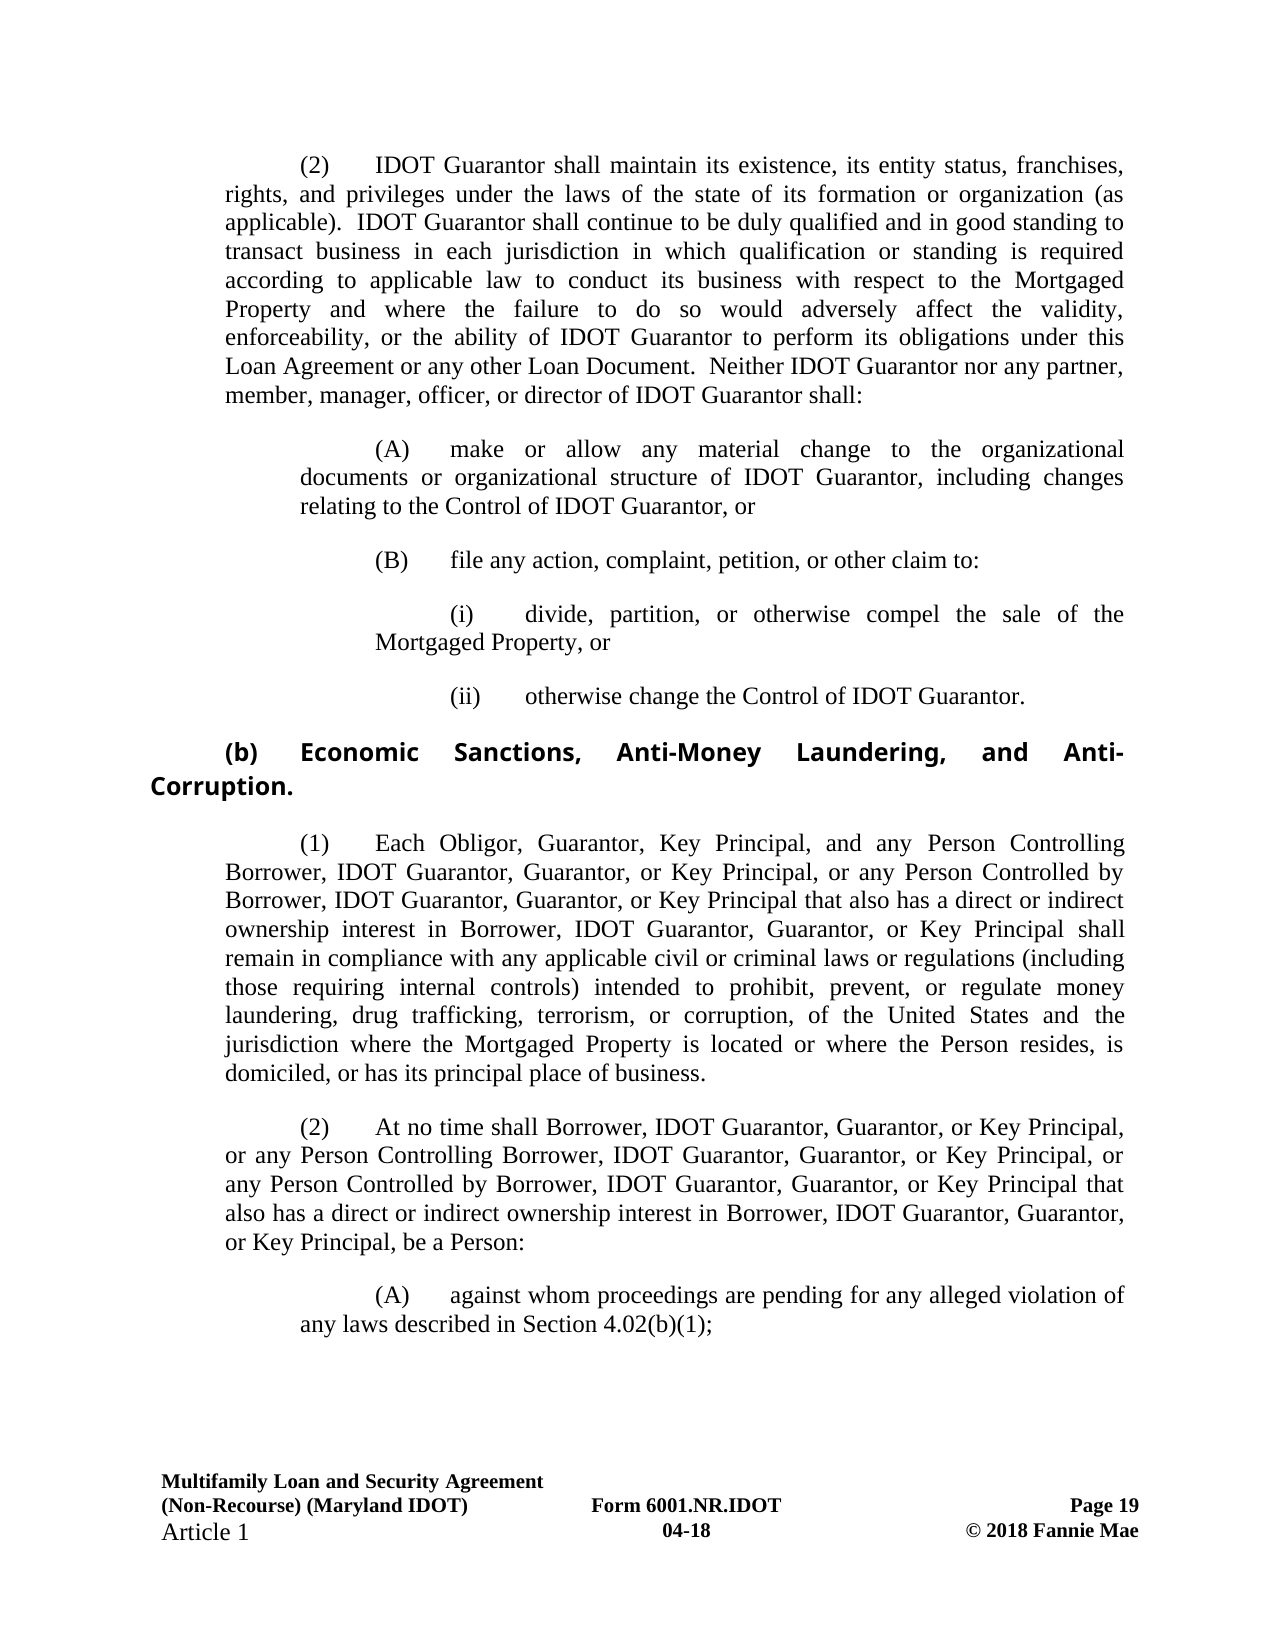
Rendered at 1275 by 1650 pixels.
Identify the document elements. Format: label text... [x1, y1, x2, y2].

subtitle At no time shall Borrower, IDOT Guarantor, Guarantor, or Key Principal, or any Person Controlling Borrower, IDOT Guarantor, Guarantor, or Key Principal, or any Person Controlled by Borrower, IDOT Guarantor, Guarantor, or Key Principal that also has a direct or indirect ownership interest in Borrower, IDOT Guarantor, Guarantor, or Key Principal, be a Person: [225, 1112, 1125, 1256]
subtitle file any action, complaint, petition, or other claim to: [300, 545, 1125, 574]
subtitle Economic Sanctions, Anti-Money Laundering, and Anti-Corruption. [150, 735, 1125, 803]
subtitle divide, partition, or otherwise compel the sale of the Mortgaged Property, or [375, 599, 1125, 656]
subtitle IDOT Guarantor shall maintain its existence, its entity status, franchises, rights, and privileges under the laws of the state of its formation or organization (as applicable). IDOT Guarantor shall continue to be duly qualified and in good standing to transact business in each jurisdiction in which qualification or standing is required according to applicable law to conduct its business with respect to the Mortgaged Property and where the failure to do so would adversely affect the validity, enforceability, or the ability of IDOT Guarantor to perform its obligations under this Loan Agreement or any other Loan Document. Neither IDOT Guarantor nor any partner, member, manager, officer, or director of IDOT Guarantor shall: [225, 150, 1125, 409]
subtitle make or allow any material change to the organizational documents or organizational structure of IDOT Guarantor, including changes relating to the Control of IDOT Guarantor, or [300, 434, 1125, 520]
subtitle against whom proceedings are pending for any alleged violation of any laws described in Section 4.02(b)(1); [300, 1281, 1125, 1338]
subtitle otherwise change the Control of IDOT Guarantor. [375, 681, 1125, 710]
subtitle Each Obligor, Guarantor, Key Principal, and any Person Controlling Borrower, IDOT Guarantor, Guarantor, or Key Principal, or any Person Controlled by Borrower, IDOT Guarantor, Guarantor, or Key Principal that also has a direct or indirect ownership interest in Borrower, IDOT Guarantor, Guarantor, or Key Principal shall remain in compliance with any applicable civil or criminal laws or regulations (including those requiring internal controls) intended to prohibit, prevent, or regulate money laundering, drug trafficking, terrorism, or corruption, of the United States and the jurisdiction where the Mortgaged Property is located or where the Person resides, is domiciled, or has its principal place of business. [225, 828, 1125, 1087]
